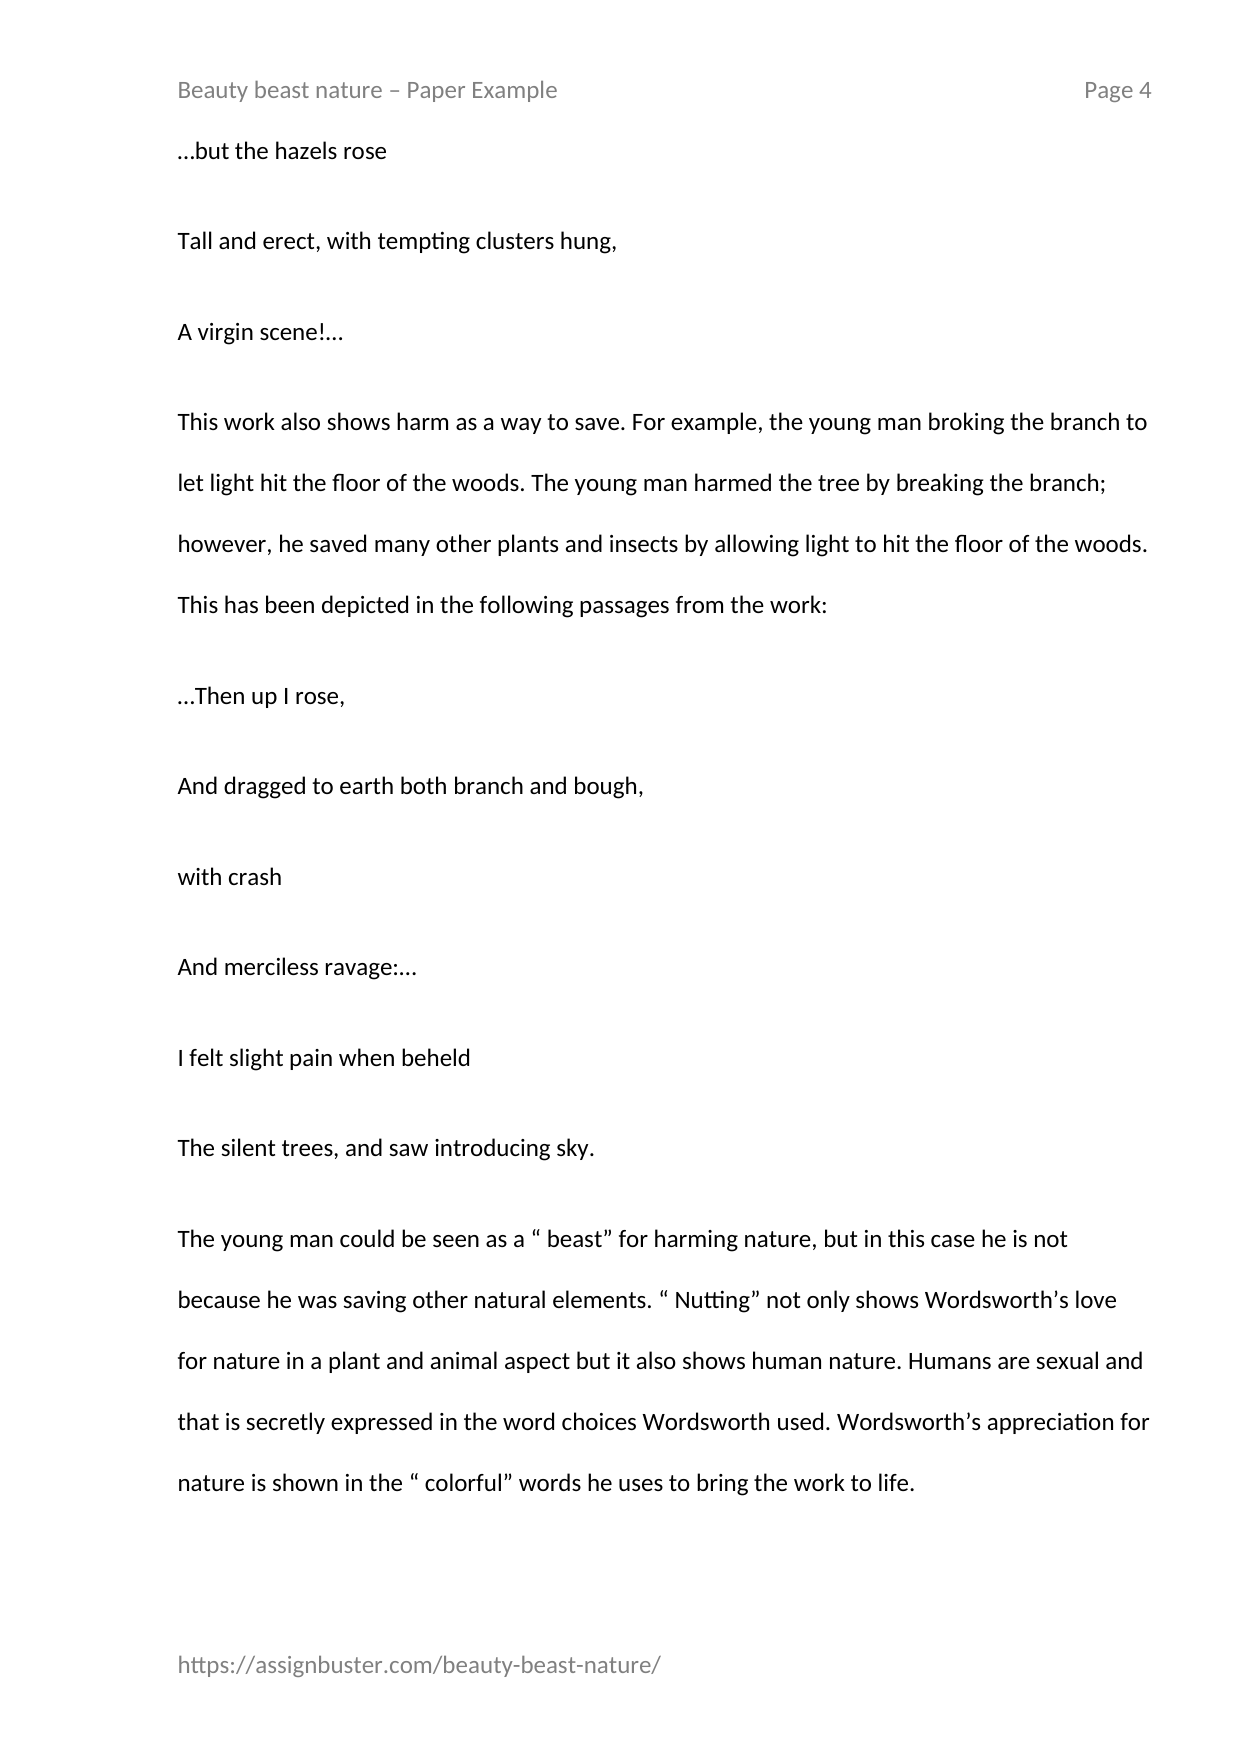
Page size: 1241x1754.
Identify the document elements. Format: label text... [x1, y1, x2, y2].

text …Then up I rose, [177, 680, 1152, 711]
text Tall and erect, with tempting clusters hung, [177, 225, 1152, 256]
text And merciless ravage:… [177, 952, 1152, 982]
text with crash [177, 861, 1152, 892]
text A virgin scene!… [177, 316, 1152, 346]
text And dragged to earth both branch and bough, [177, 771, 1152, 801]
text This work also shows harm as a way to save. For example, the young man broking the branch to let light hit the floor of the woods. The young man harmed the tree by breaking the branch; however, he saved many other plants and insects by allowing light to hit the floor of the woods. This has been depicted in the following passages from the work: [177, 406, 1152, 620]
text I felt slight pain when beheld [177, 1042, 1152, 1073]
text The silent trees, and saw introducing sky. [177, 1133, 1152, 1163]
text The young man could be seen as a “ beast” for harming nature, but in this case he is not because he was saving other natural elements. “ Nutting” not only shows Wordsworth’s love for nature in a plant and animal aspect but it also shows human nature. Humans are sexual and that is secretly expressed in the word choices Wordsworth used. Wordsworth’s appreciation for nature is shown in the “ colorful” words he uses to bring the work to life. [177, 1223, 1152, 1498]
text …but the hazels rose [177, 135, 1152, 165]
